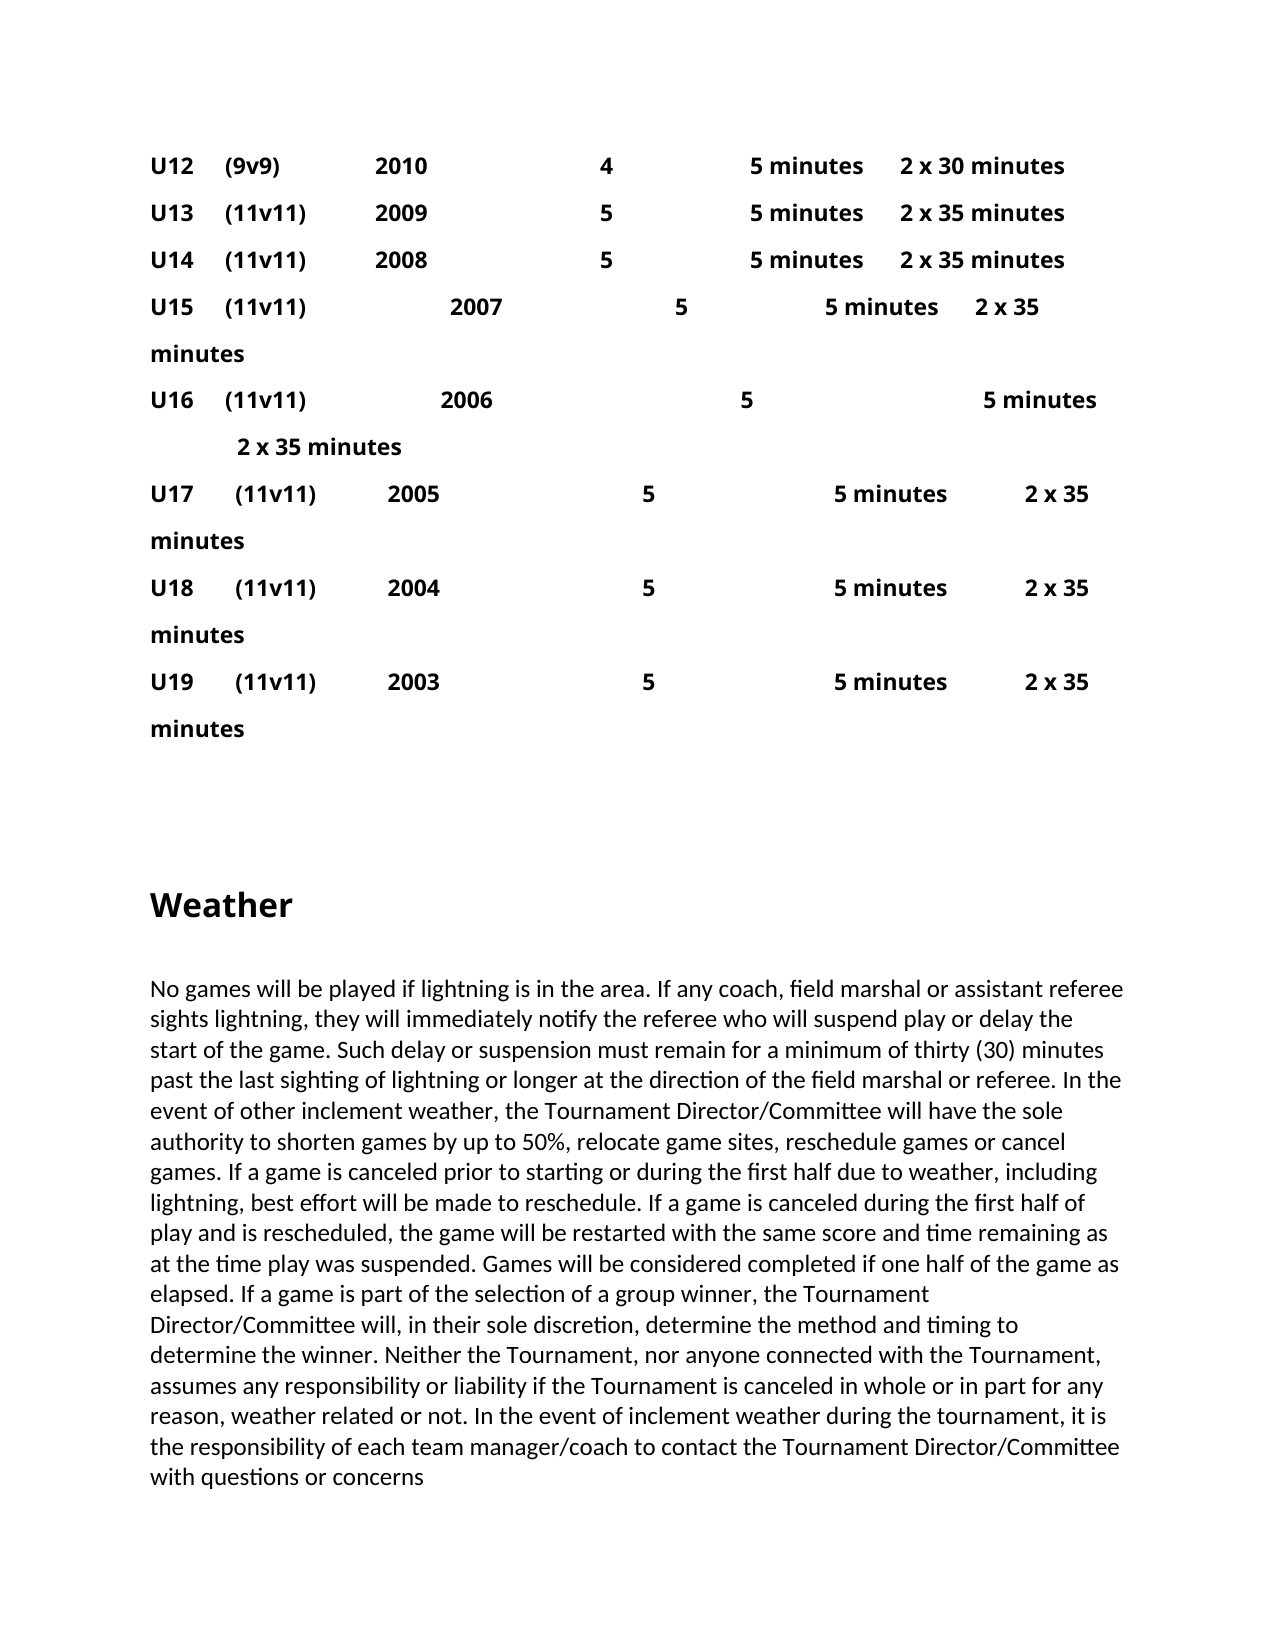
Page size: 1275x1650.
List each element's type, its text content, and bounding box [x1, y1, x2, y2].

text Director/Committee will, in their sole discretion, determine the method and timing to [150, 1309, 1125, 1339]
text determine the winner. Neither the Tournament, nor anyone connected with the Tournament, [150, 1339, 1125, 1370]
text U15 (11v11) 2007 5 5 minutes 2 x 35 minutes [150, 291, 1125, 369]
text play and is rescheduled, the game will be restarted with the same score and time remaining as [150, 1217, 1125, 1248]
text the responsibility of each team manager/coach to contact the Tournament Director/Committee [150, 1431, 1125, 1461]
text U13 (11v11) 2009 5 5 minutes 2 x 35 minutes [150, 197, 1125, 228]
text U18 (11v11) 2004 5 5 minutes 2 x 35 minutes [150, 572, 1125, 650]
text assumes any responsibility or liability if the Tournament is canceled in whole or in part for any [150, 1370, 1125, 1400]
text U19 (11v11) 2003 5 5 minutes 2 x 35 minutes [150, 666, 1125, 744]
text U17 (11v11) 2005 5 5 minutes 2 x 35 minutes [150, 478, 1125, 556]
text elapsed. If a game is part of the selection of a group winner, the Tournament [150, 1278, 1125, 1309]
text U14 (11v11) 2008 5 5 minutes 2 x 35 minutes [150, 244, 1125, 275]
text Weather [150, 882, 1125, 928]
text with questions or concerns [150, 1461, 1125, 1492]
text reason, weather related or not. In the event of inclement weather during the tournament, it is [150, 1400, 1125, 1431]
text No games will be played if lightning is in the area. If any coach, field marshal or assistant referee sights lightning, they will immediately notify the referee who will suspend play or delay the start of the game. Such delay or suspension must remain for a minimum of thirty (30) minutes past the last sighting of lightning or longer at the direction of the field marshal or referee. In the event of other inclement weather, the Tournament Director/Committee will have the sole authority to shorten games by up to 50%, relocate game sites, reschedule games or cancel games. If a game is canceled prior to starting or during the first half due to weather, including [150, 973, 1125, 1187]
text U16 (11v11) 2006 5 5 minutes 2 x 35 minutes [150, 384, 1125, 462]
text U12 (9v9) 2010 4 5 minutes 2 x 30 minutes [150, 150, 1125, 181]
text at the time play was suspended. Games will be considered completed if one half of the game as [150, 1248, 1125, 1278]
text lightning, best effort will be made to reschedule. If a game is canceled during the first half of [150, 1187, 1125, 1217]
